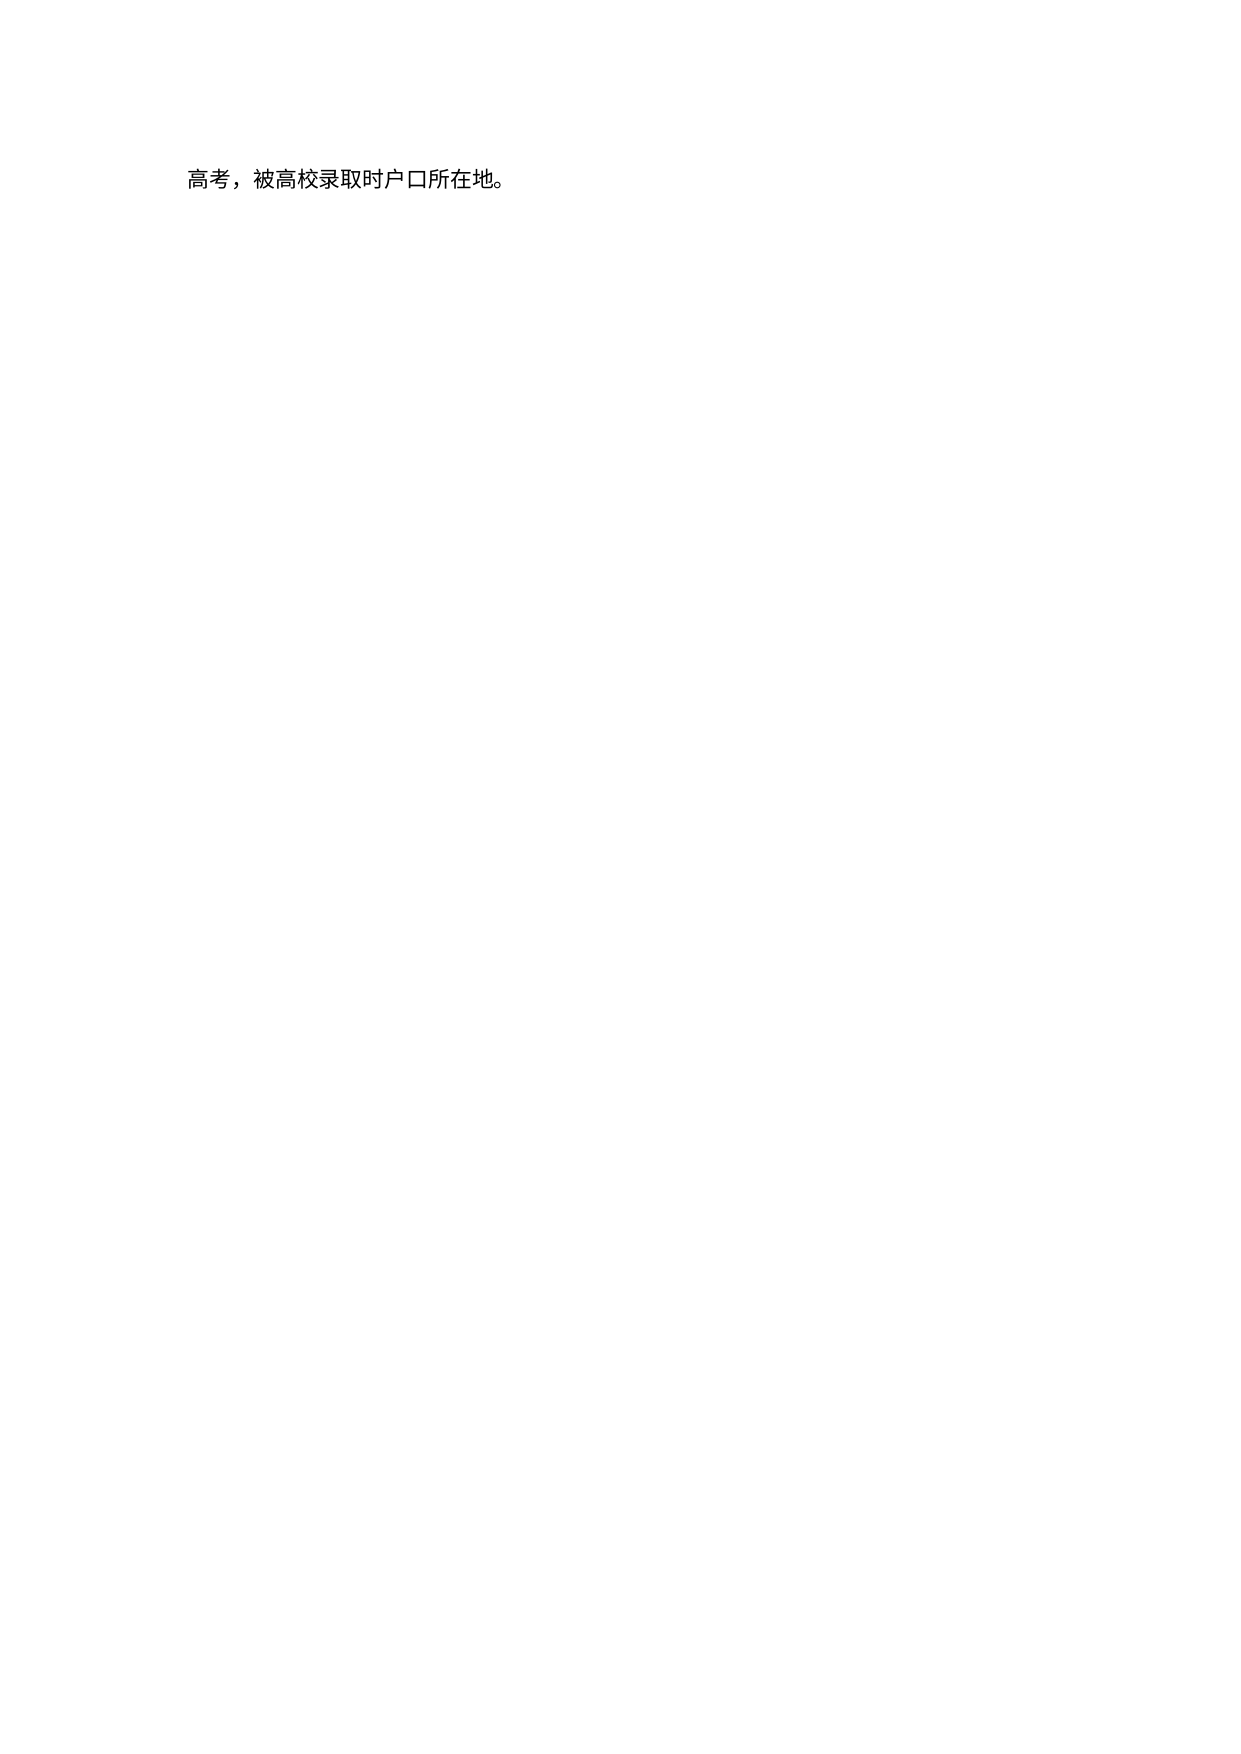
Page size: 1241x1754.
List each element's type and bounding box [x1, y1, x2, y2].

text [187, 162, 1053, 194]
